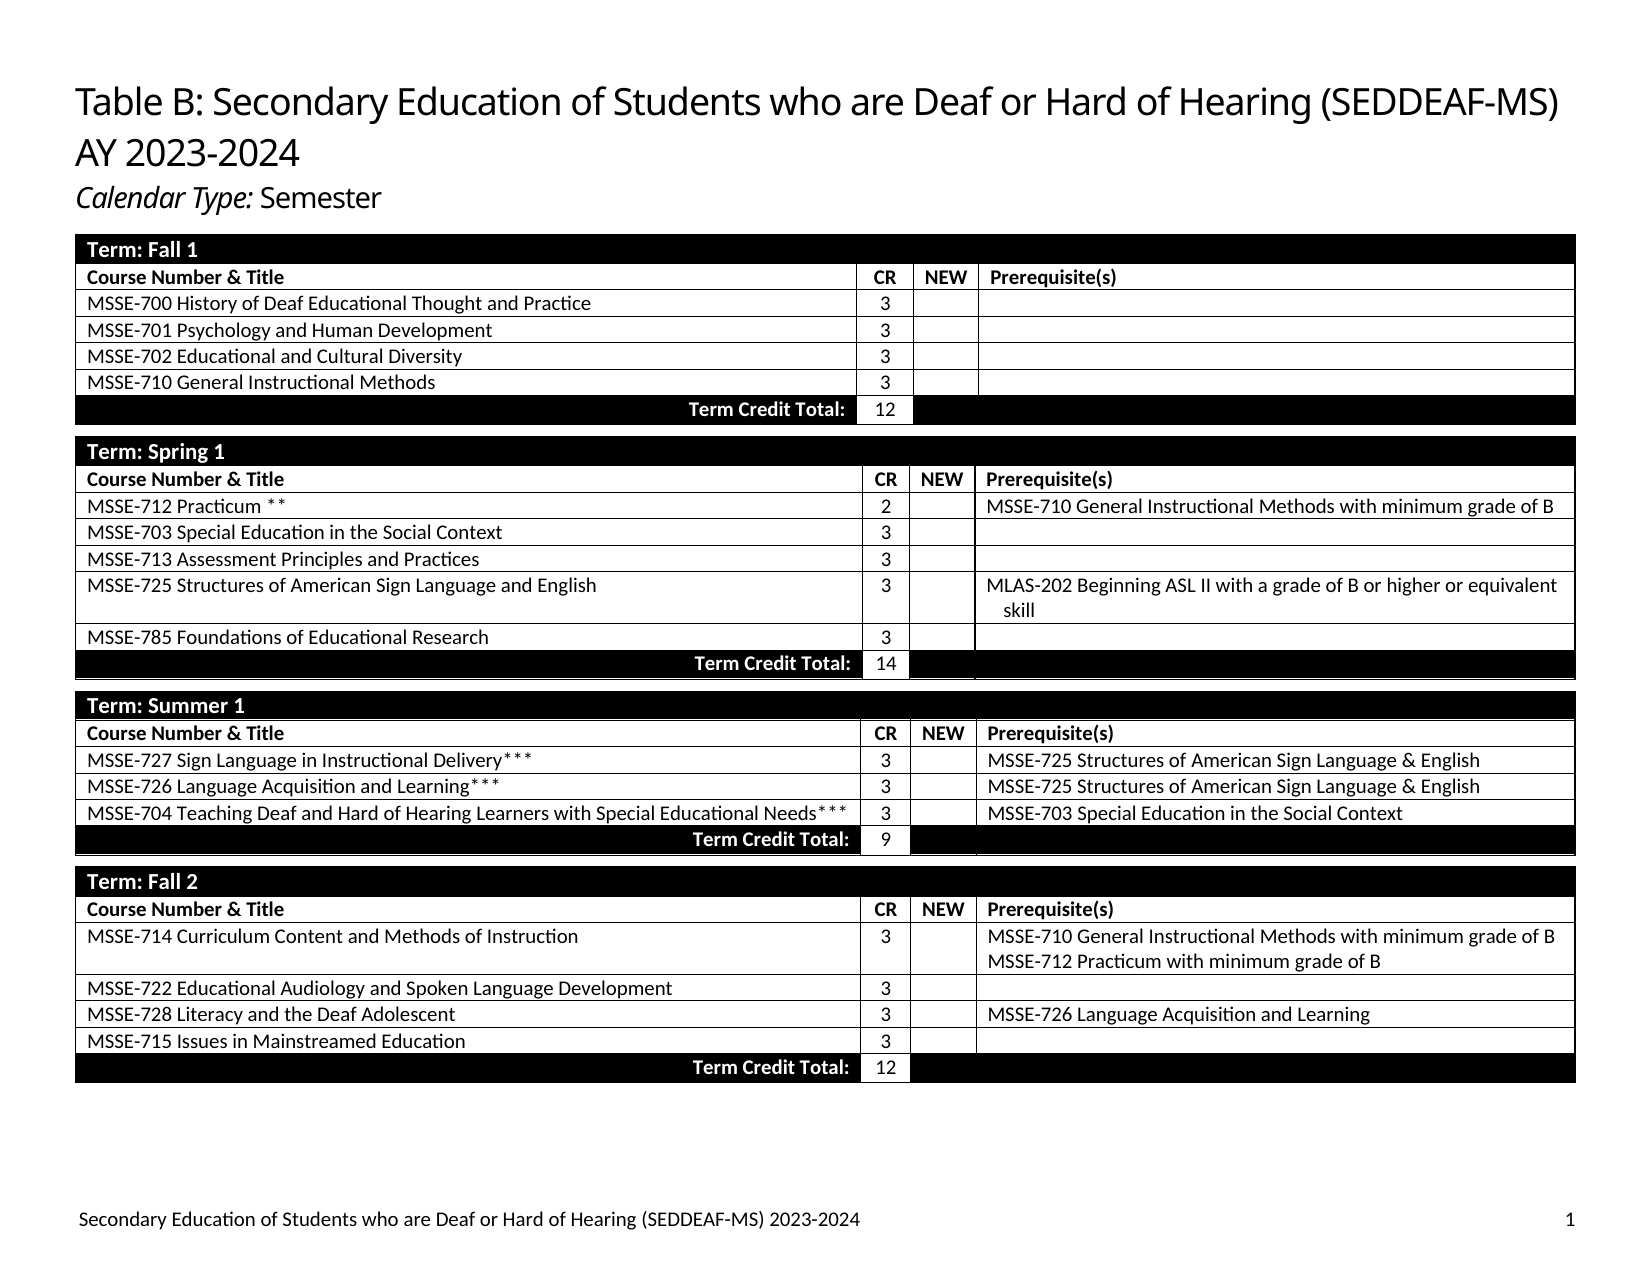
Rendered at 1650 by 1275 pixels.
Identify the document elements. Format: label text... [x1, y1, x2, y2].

table_cell [911, 1001, 976, 1027]
table_header [979, 235, 1574, 263]
table_header [910, 437, 974, 465]
table_cell MSSE-725 Structures of American Sign Language & English [977, 747, 1574, 772]
table_cell [979, 396, 1574, 424]
table_cell [911, 975, 976, 1000]
table_cell [977, 1028, 1574, 1053]
table_cell MSSE-702 Educational and Cultural Diversity [76, 343, 856, 369]
title Table B: Secondary Education of Students who are Deaf or Hard of Hearing (SEDDEAF-MS) AY 2023-2024 Calendar Type: Semester [75, 75, 1575, 217]
table_cell MSSE-726 Language Acquisition and Learning*** [76, 774, 860, 799]
table_cell MSSE-710 General Instructional Methods [76, 370, 856, 395]
table_cell 3 [863, 546, 909, 571]
table_header [914, 235, 978, 263]
table_cell NEW [911, 721, 976, 746]
table_cell MSSE-703 Special Education in the Social Context [977, 800, 1574, 825]
table_header Term: Summer 1 [76, 692, 860, 719]
table_cell Prerequisite(s) [979, 264, 1574, 289]
table_cell 9 [861, 826, 910, 854]
table_cell Term Credit Total: [76, 826, 860, 854]
table_header [857, 235, 913, 263]
table_cell MSSE-701 Psychology and Human Development [76, 317, 856, 342]
table_cell MSSE-704 Teaching Deaf and Hard of Hearing Learners with Special Educational Needs*** [76, 800, 860, 825]
table_cell Term Credit Total: [76, 651, 862, 678]
table_cell [977, 826, 1574, 854]
table_cell Prerequisite(s) [977, 721, 1574, 746]
table_cell MSSE-714 Curriculum Content and Methods of Instruction [76, 923, 860, 974]
table_cell CR [861, 721, 910, 746]
table_header [976, 437, 1574, 465]
table_cell [976, 624, 1574, 649]
table_cell NEW [911, 897, 976, 922]
table_cell 3 [857, 317, 913, 342]
table_cell [911, 1028, 976, 1053]
table_cell 3 [861, 975, 910, 1000]
table_cell CR [861, 897, 910, 922]
table_cell CR [857, 264, 913, 289]
table_cell [914, 370, 978, 395]
table_cell MSSE-715 Issues in Mainstreamed Education [76, 1028, 860, 1053]
table_cell [979, 317, 1574, 342]
table_cell [910, 493, 974, 518]
table_cell [976, 546, 1574, 571]
table_header [863, 437, 909, 465]
table_cell NEW [914, 264, 978, 289]
table_cell [910, 572, 974, 623]
table_cell [911, 774, 976, 799]
table_cell 3 [861, 800, 910, 825]
table_cell MSSE-712 Practicum ** [76, 493, 862, 518]
table_header Term: Fall 1 [76, 235, 856, 263]
table_cell Prerequisite(s) [976, 466, 1574, 492]
table_cell Course Number & Title [76, 721, 860, 746]
table_cell NEW [910, 466, 974, 492]
table_cell Term Credit Total: [76, 1054, 860, 1082]
table_cell [979, 370, 1574, 395]
table_header [977, 868, 1574, 896]
table_cell [979, 290, 1574, 316]
table_cell 14 [863, 651, 909, 678]
table_cell [910, 519, 974, 545]
table_cell 3 [857, 370, 913, 395]
table_cell [979, 343, 1574, 369]
table_cell 12 [861, 1054, 910, 1082]
table_cell [914, 343, 978, 369]
table_cell MSSE-785 Foundations of Educational Research [76, 624, 862, 649]
table_header [911, 692, 976, 719]
table_cell 3 [863, 519, 909, 545]
table_cell 3 [863, 572, 909, 623]
table_cell [911, 923, 976, 974]
table_header Term: Spring 1 [76, 437, 862, 465]
table_cell 3 [861, 774, 910, 799]
table_cell MSSE-710 General Instructional Methods with minimum grade of B [976, 493, 1574, 518]
table_header [911, 868, 976, 896]
table_cell [911, 747, 976, 772]
table_cell Course Number & Title [76, 897, 860, 922]
table_cell CR [863, 466, 909, 492]
table_cell MSSE-726 Language Acquisition and Learning [977, 1001, 1574, 1027]
table_cell [914, 317, 978, 342]
table_cell 3 [863, 624, 909, 649]
table_cell 3 [861, 923, 910, 974]
table_cell [911, 826, 976, 854]
table_cell [914, 396, 978, 424]
table_cell [910, 651, 974, 678]
table_cell 3 [861, 1001, 910, 1027]
table_cell [914, 290, 978, 316]
table_cell MSSE-727 Sign Language in Instructional Delivery*** [76, 747, 860, 772]
table_cell MSSE-722 Educational Audiology and Spoken Language Development [76, 975, 860, 1000]
table_cell MSSE-713 Assessment Principles and Practices [76, 546, 862, 571]
table_cell [976, 651, 1574, 678]
table_cell 3 [857, 343, 913, 369]
table_cell 3 [857, 290, 913, 316]
table_cell [977, 1054, 1574, 1082]
table_cell MLAS-202 Beginning ASL II with a grade of B or higher or equivalent skill [976, 572, 1574, 623]
table_cell [976, 519, 1574, 545]
table_cell Term Credit Total: [76, 396, 856, 424]
table_cell [910, 624, 974, 649]
table_cell MSSE-710 General Instructional Methods with minimum grade of B MSSE-712 Practicum with minimum grade of B [977, 923, 1574, 974]
table_header [977, 692, 1574, 719]
table_cell [911, 1054, 976, 1082]
table_cell MSSE-725 Structures of American Sign Language & English [977, 774, 1574, 799]
table_cell 3 [861, 747, 910, 772]
table_header Term: Fall 2 [76, 868, 860, 896]
table_cell Course Number & Title [76, 466, 862, 492]
table_cell MSSE-725 Structures of American Sign Language and English [76, 572, 862, 623]
table_cell Course Number & Title [76, 264, 856, 289]
table_cell 12 [857, 396, 913, 424]
table_cell 2 [863, 493, 909, 518]
table_cell [910, 546, 974, 571]
table_cell MSSE-700 History of Deaf Educational Thought and Practice [76, 290, 856, 316]
table_cell MSSE-703 Special Education in the Social Context [76, 519, 862, 545]
table_cell 3 [861, 1028, 910, 1053]
table_header [861, 692, 910, 719]
table_cell [977, 975, 1574, 1000]
table_header [861, 868, 910, 896]
table_cell [911, 800, 976, 825]
table_cell MSSE-728 Literacy and the Deaf Adolescent [76, 1001, 860, 1027]
table_cell Prerequisite(s) [977, 897, 1574, 922]
